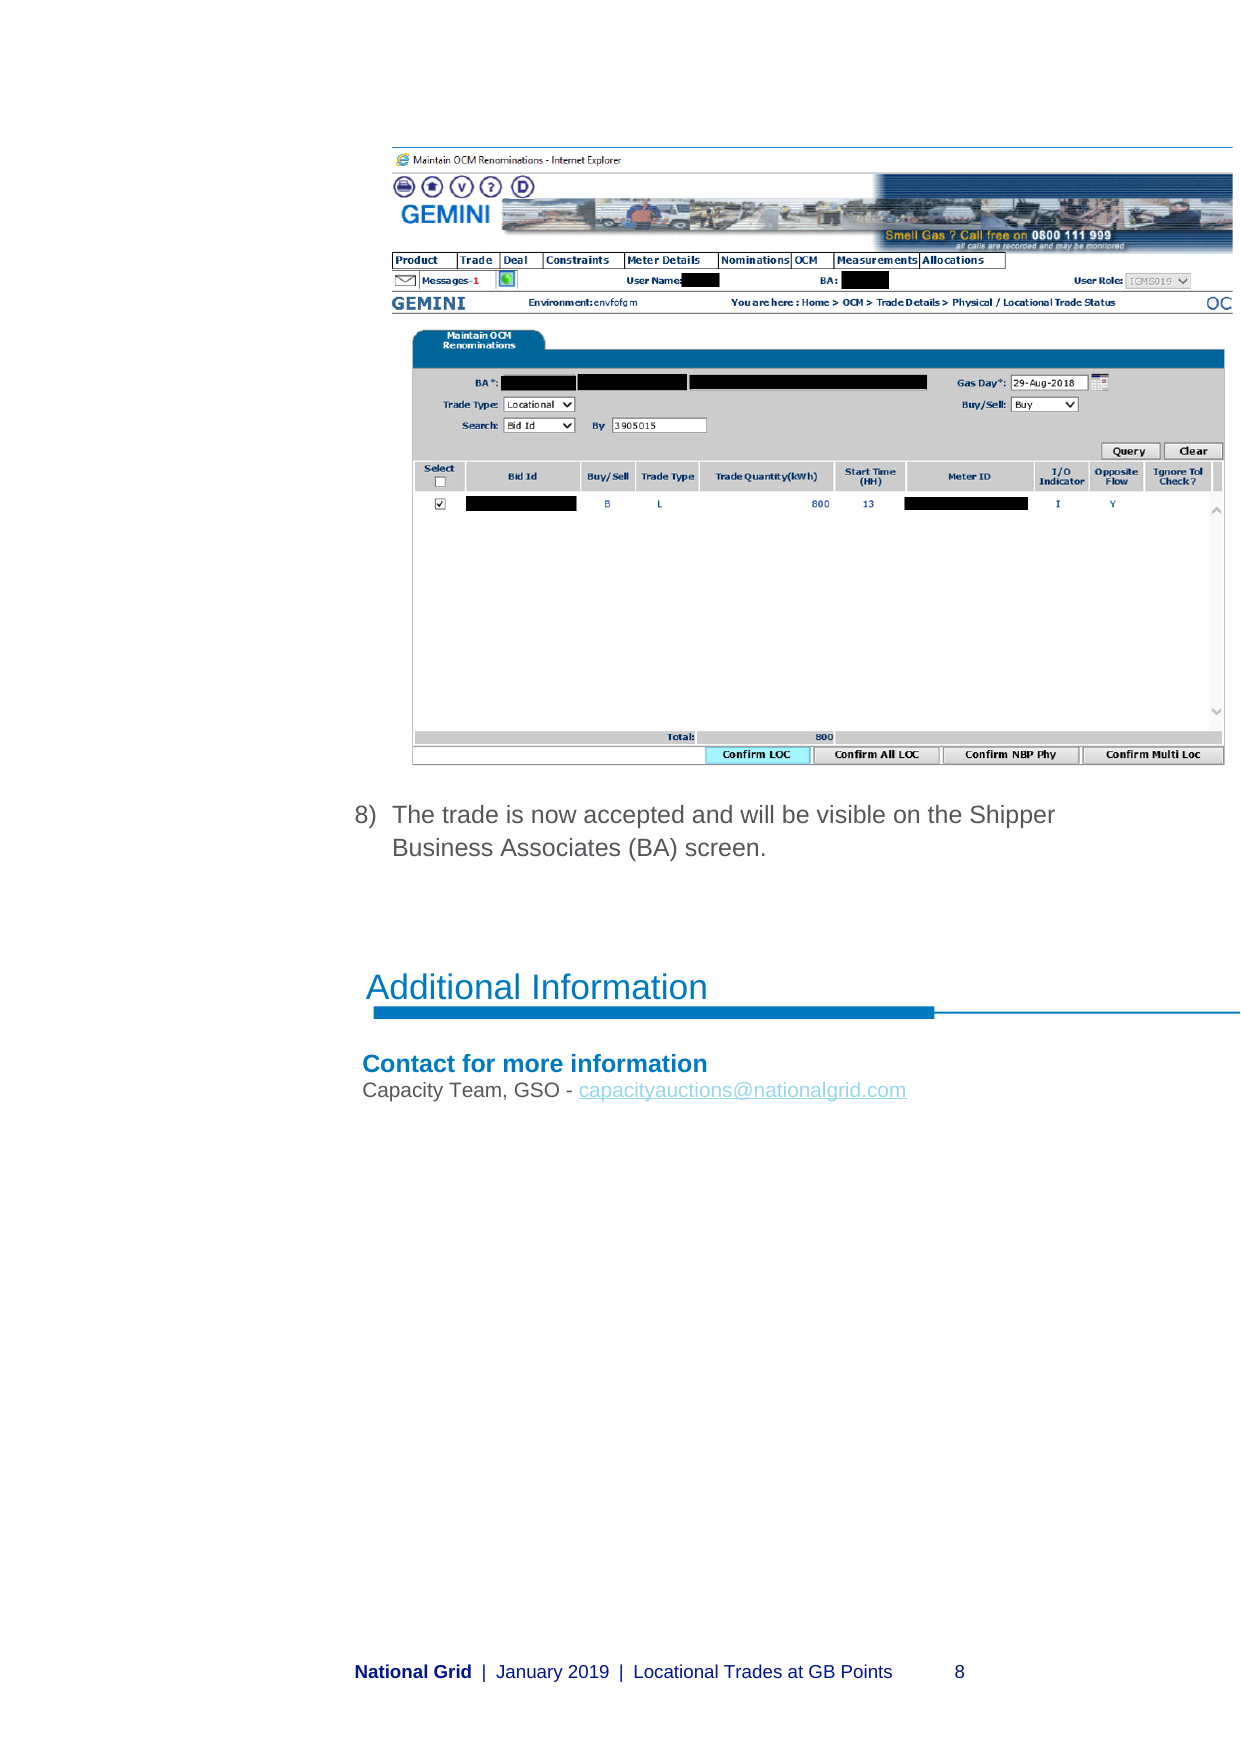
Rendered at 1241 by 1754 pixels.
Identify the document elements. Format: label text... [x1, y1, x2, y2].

table_header [351, 953, 1240, 1049]
table_cell Capacity Team, GSO - capacityauctions@nationalgrid.com [351, 1078, 1240, 1101]
table_cell Contact for more information [351, 1049, 1240, 1077]
picture [391, 147, 1233, 772]
list The trade is now accepted and will be visible on the Shipper Business Associates (BA) screen. [354, 800, 1075, 862]
